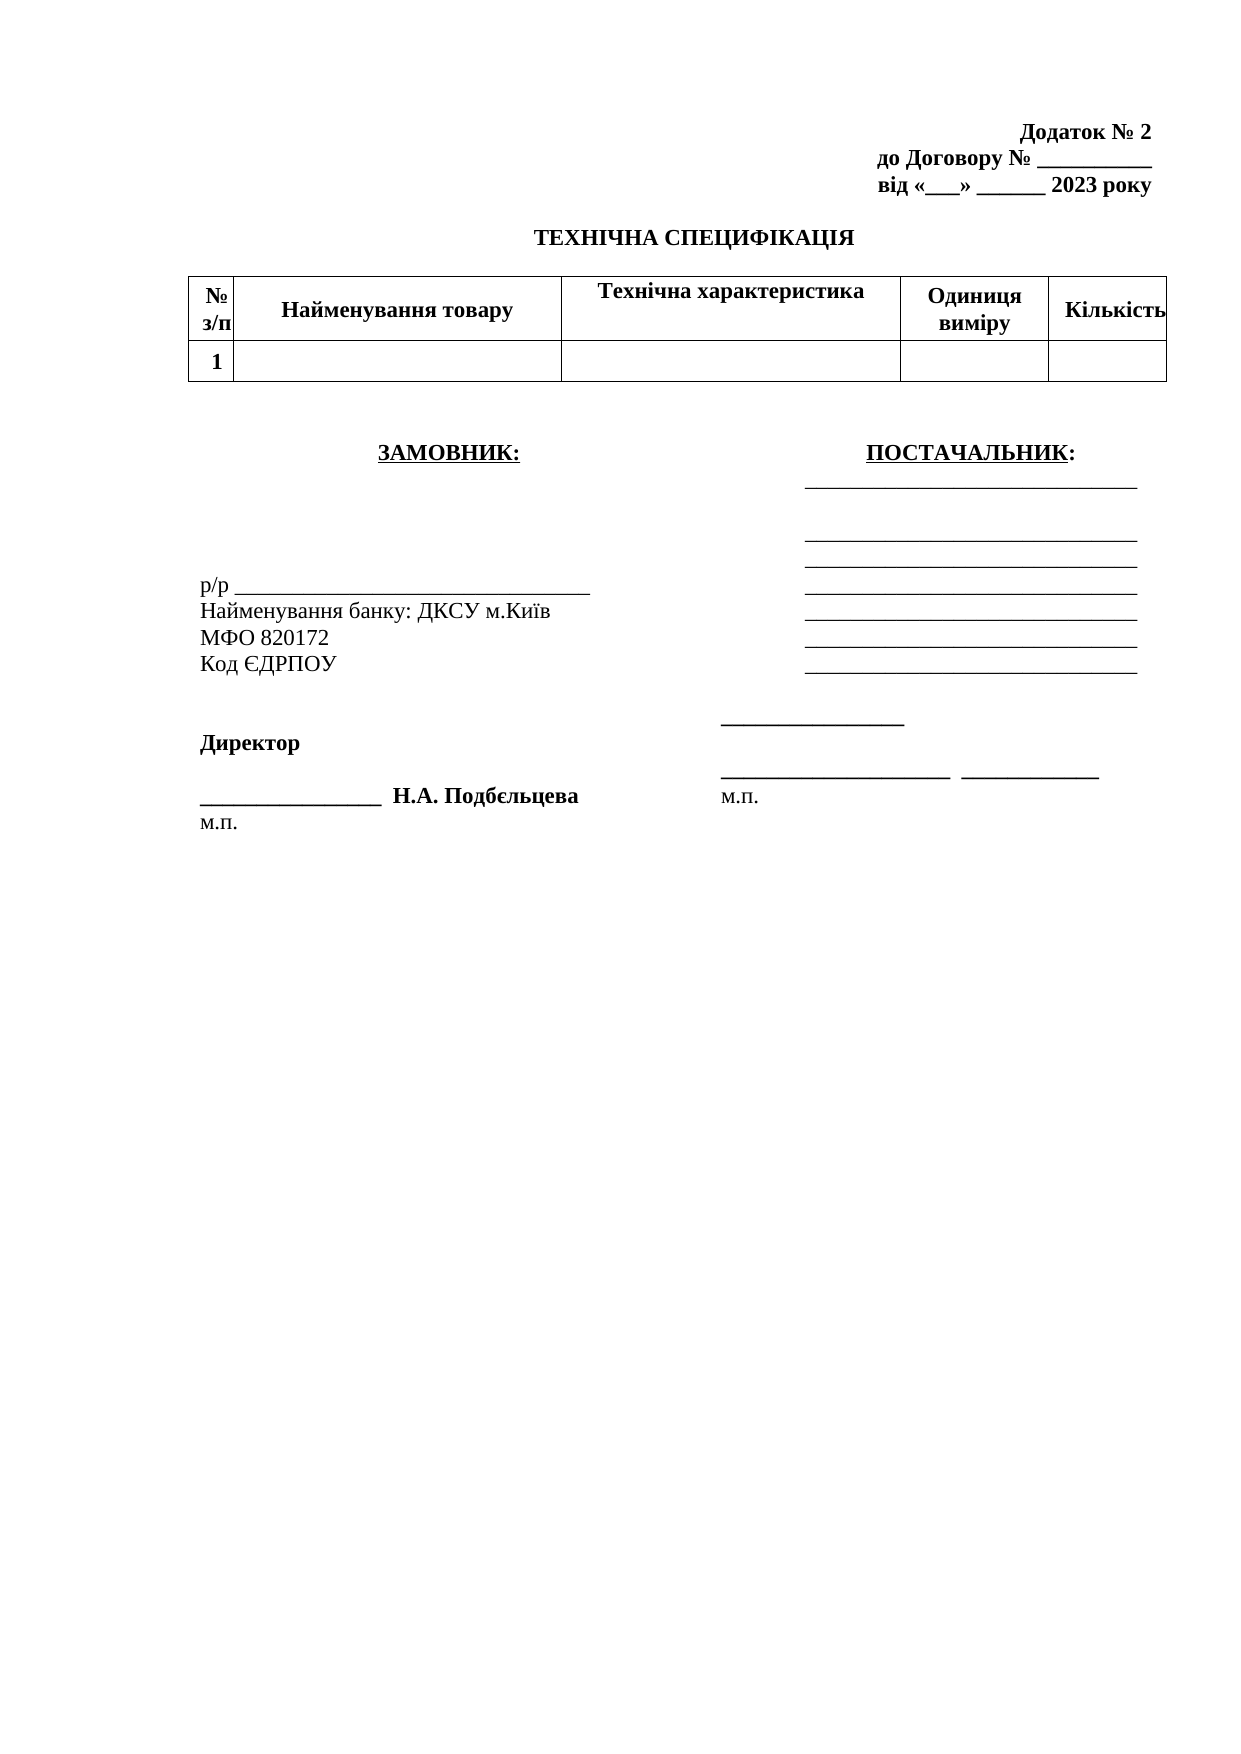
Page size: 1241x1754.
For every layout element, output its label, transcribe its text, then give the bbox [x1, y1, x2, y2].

text ТЕХНІЧНА СПЕЦИФІКАЦІЯ [177, 223, 1152, 250]
table_cell [234, 341, 561, 381]
table_cell 1 [189, 341, 233, 381]
table_header ПОСТАЧАЛЬНИК: _____________________________ _____________________________ _____________________________ _____________________________ _____________________________ _____________________________ _____________________________ ________________ ____________________ ____________ м.п. [710, 439, 1232, 834]
table_cell [562, 341, 900, 381]
text Додаток № 2 [177, 118, 1152, 144]
text від «___» ______ 2023 року [177, 171, 1152, 197]
table_header ЗАМОВНИК: р/р _______________________________ Найменування банку: ДКСУ м.Київ МФО 820172 Код ЄДРПОУ Директор ________________ Н.А. Подбєльцева м.п. [189, 439, 709, 834]
table_cell [901, 341, 1048, 381]
table_cell [1049, 341, 1166, 381]
text до Договору № __________ [177, 144, 1152, 171]
table_header Кількість [1049, 277, 1166, 340]
table_header Найменування товару [234, 277, 561, 340]
table_header № з/п [189, 277, 233, 340]
table_header Технічна характеристика [562, 277, 900, 340]
table_header Одиниця виміру [901, 277, 1048, 340]
